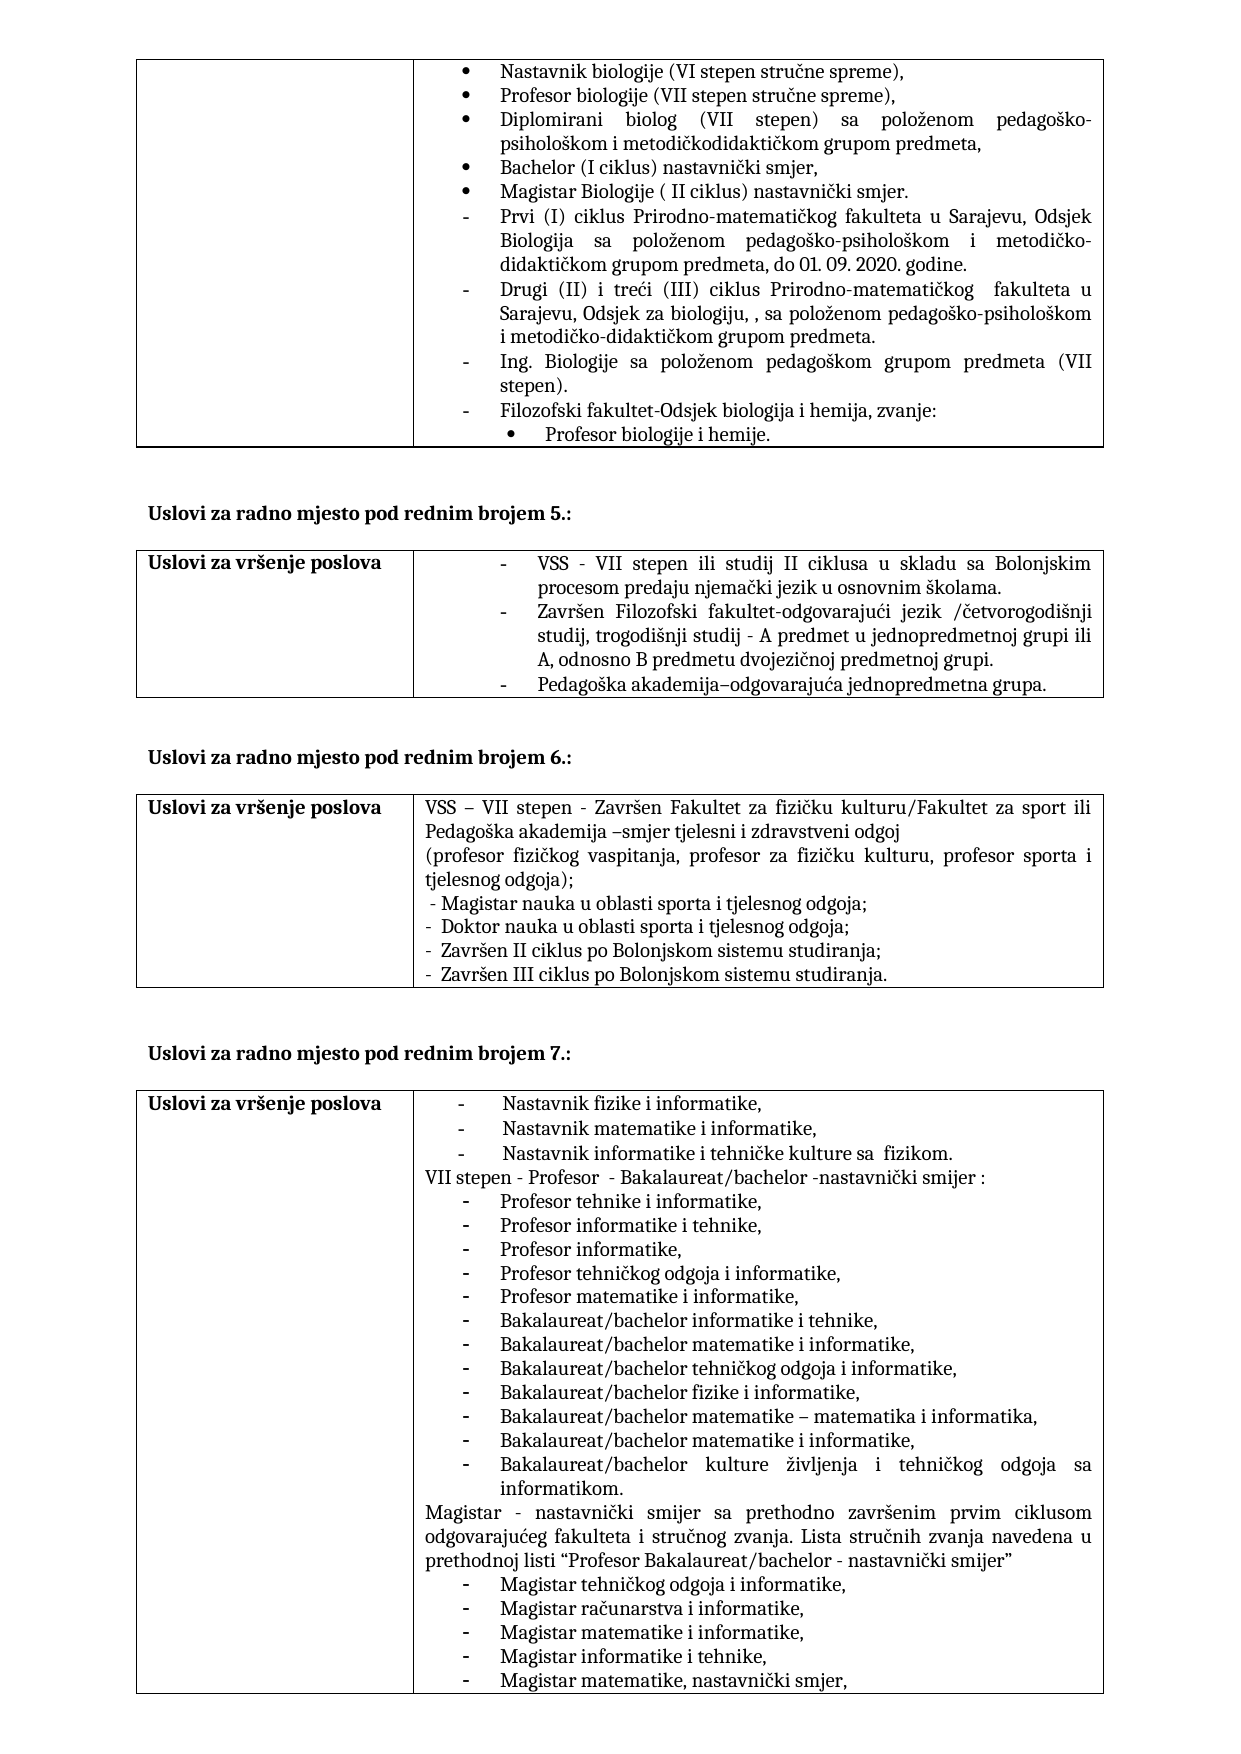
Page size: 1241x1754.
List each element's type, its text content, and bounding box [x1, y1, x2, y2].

text Uslovi za radno mjesto pod rednim brojem 7.: [148, 1042, 1093, 1066]
text Uslovi za radno mjesto pod rednim brojem 5.: [148, 501, 1093, 525]
text Uslovi za radno mjesto pod rednim brojem 6.: [148, 746, 1093, 770]
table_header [137, 1091, 413, 1692]
table_header VSS - VII stepen ili studij II ciklusa u skladu sa Bolonjskim procesom predaju njemački jezik u osnovnim školama. Završen Filozofski fakultet-odgovarajući jezik /četvorogodišnji studij, trogodišnji studij - A predmet u jednopredmetnoj grupi ili A, odnosno B predmetu dvojezičnoj predmetnoj grupi. Pedagoška akademija–odgovarajuća jednopredmetna grupa. [414, 551, 1103, 697]
table_header Uslovi za vršenje poslova [137, 551, 413, 697]
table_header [414, 1091, 1103, 1692]
table_header VSS – VII stepen - Završen Fakultet za fizičku kulturu/Fakultet za sport ili Pedagoška akademija –smjer tjelesni i zdravstveni odgoj (profesor fizičkog vaspitanja, profesor za fizičku kulturu, profesor sporta i tjelesnog odgoja); - Magistar nauka u oblasti sporta i tjelesnog odgoja; - Doktor nauka u oblasti sporta i tjelesnog odgoja; - Završen II ciklus po Bolonjskom sistemu studiranja; - Završen III ciklus po Bolonjskom sistemu studiranja. [414, 795, 1103, 987]
table_header Uslovi za vršenje poslova [137, 795, 413, 987]
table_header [137, 60, 413, 446]
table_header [414, 60, 1103, 446]
